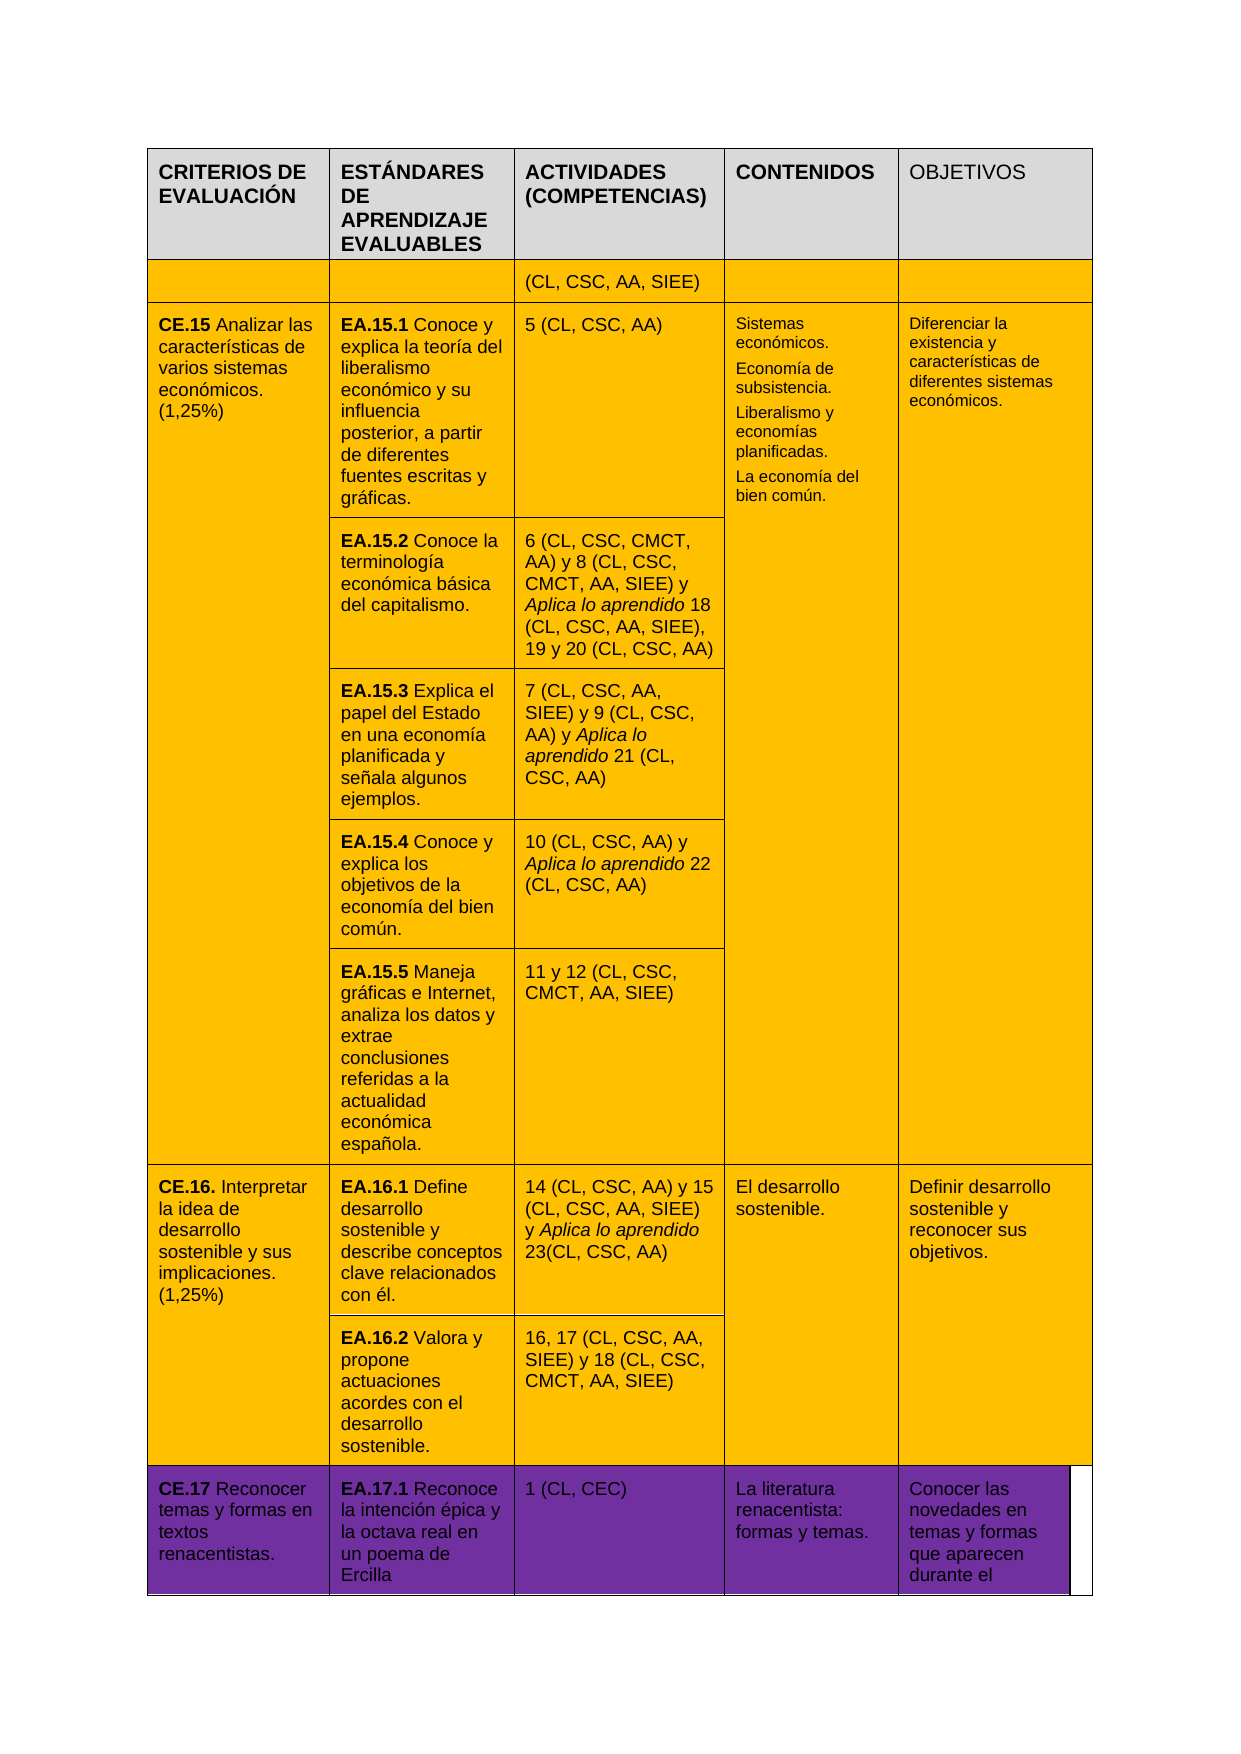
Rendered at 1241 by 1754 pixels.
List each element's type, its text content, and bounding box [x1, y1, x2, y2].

table_cell CE.15 Analizar las características de varios sistemas económicos. (1,25%) [148, 303, 329, 1164]
table_cell El desarrollo sostenible. [725, 1165, 898, 1465]
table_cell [725, 1466, 898, 1594]
table_cell EA.15.5 Maneja gráficas e Internet, analiza los datos y extrae conclusiones referidas a la actualidad económica española. [330, 949, 514, 1164]
table_header ACTIVIDADES (COMPETENCIAS) [515, 149, 724, 259]
table_cell EA.15.4 Conoce y explica los objetivos de la economía del bien común. [330, 820, 514, 948]
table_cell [148, 1466, 329, 1594]
table_cell 5 (CL, CSC, AA) [515, 303, 724, 517]
table_cell EA.16.1 Define desarrollo sostenible y describe conceptos clave relacionados con él. [330, 1165, 514, 1314]
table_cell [148, 260, 329, 302]
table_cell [515, 260, 724, 302]
table_cell Definir desarrollo sostenible y reconocer sus objetivos. [899, 1165, 1092, 1465]
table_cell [725, 260, 898, 302]
table_cell CE.16. Interpretar la idea de desarrollo sostenible y sus implicaciones. (1,25%) [148, 1165, 329, 1465]
table_cell Diferenciar la existencia y características de diferentes sistemas económicos. [899, 303, 1092, 1164]
table_header OBJETIVOS [899, 149, 1092, 259]
table_cell 16, 17 (CL, CSC, AA, SIEE) y 18 (CL, CSC, CMCT, AA, SIEE) [515, 1316, 724, 1465]
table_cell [330, 260, 514, 302]
table_cell 14 (CL, CSC, AA) y 15 (CL, CSC, AA, SIEE) y Aplica lo aprendido 23(CL, CSC, AA) [515, 1165, 724, 1314]
table_cell 7 (CL, CSC, AA, SIEE) y 9 (CL, CSC, AA) y Aplica lo aprendido 21 (CL, CSC, AA) [515, 669, 724, 819]
table_cell 10 (CL, CSC, AA) y Aplica lo aprendido 22 (CL, CSC, AA) [515, 820, 724, 948]
table_cell EA.16.2 Valora y propone actuaciones acordes con el desarrollo sostenible. [330, 1316, 514, 1465]
table_cell EA.15.2 Conoce la terminología económica básica del capitalismo. [330, 518, 514, 668]
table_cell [899, 1466, 1069, 1594]
table_cell Sistemas económicos. Economía de subsistencia. Liberalismo y economías planificadas. La economía del bien común. [725, 303, 898, 1164]
table_cell 11 y 12 (CL, CSC, CMCT, AA, SIEE) [515, 949, 724, 1164]
table_header ESTÁNDARES DE APRENDIZAJE EVALUABLES [330, 149, 514, 259]
table_cell EA.15.3 Explica el papel del Estado en una economía planificada y señala algunos ejemplos. [330, 669, 514, 819]
table_cell EA.15.1 Conoce y explica la teoría del liberalismo económico y su influencia posterior, a partir de diferentes fuentes escritas y gráficas. [330, 303, 514, 517]
table_cell 1 (CL, CEC) [515, 1466, 724, 1594]
table_header CRITERIOS DE EVALUACIÓN [148, 149, 329, 259]
table_cell EA.17.1 Reconoce la intención épica y la octava real en un poema de Ercilla [330, 1466, 514, 1594]
table_cell 6 (CL, CSC, CMCT, AA) y 8 (CL, CSC, CMCT, AA, SIEE) y Aplica lo aprendido 18 (CL, CSC, AA, SIEE), 19 y 20 (CL, CSC, AA) [515, 518, 724, 668]
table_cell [899, 260, 1092, 302]
table_header CONTENIDOS [725, 149, 898, 259]
table_cell [1071, 1466, 1092, 1594]
